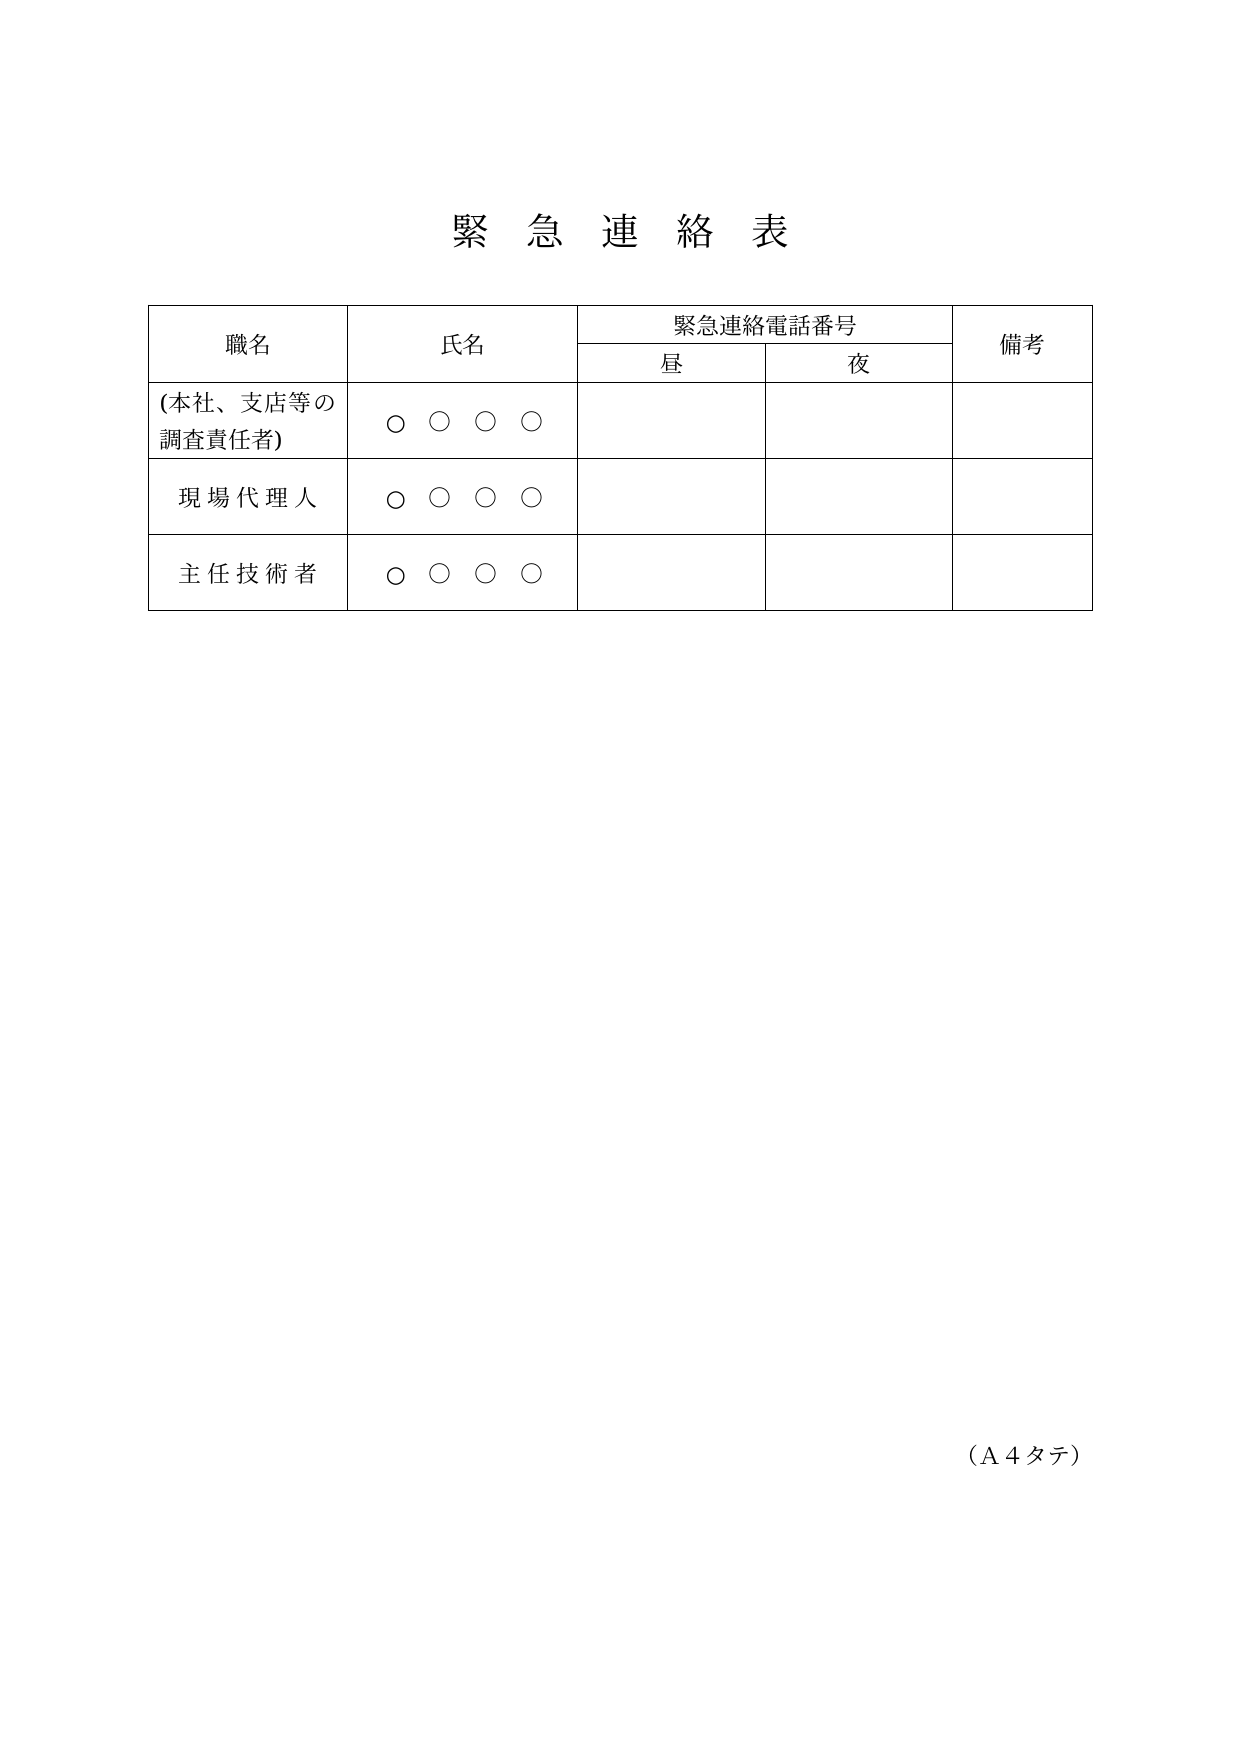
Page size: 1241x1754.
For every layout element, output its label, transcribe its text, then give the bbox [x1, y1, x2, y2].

table_header 備考 [953, 306, 1092, 382]
table_cell [953, 383, 1092, 458]
table_cell [766, 459, 952, 534]
table_cell [766, 535, 952, 610]
table_cell ○ ○ ○ ○ [348, 535, 577, 610]
table_cell [578, 383, 765, 458]
table_cell 夜 [766, 344, 952, 382]
table_cell (本社、支店等の調査責任者) [149, 383, 347, 458]
table_cell [578, 459, 765, 534]
table_cell [953, 535, 1092, 610]
text 緊 急 連 絡 表 [148, 192, 1093, 267]
table_header 職名 [149, 306, 347, 382]
table_cell 昼 [578, 344, 765, 382]
table_header 緊急連絡電話番号 [578, 306, 952, 343]
table_header 氏名 [348, 306, 577, 382]
table_cell [578, 535, 765, 610]
text （Ａ４タテ） [148, 1436, 1092, 1473]
table_cell 主 任 技 術 者 [149, 535, 347, 610]
table_cell 現 場 代 理 人 [149, 459, 347, 534]
table_cell ○ ○ ○ ○ [348, 383, 577, 458]
table_cell ○ ○ ○ ○ [348, 459, 577, 534]
table_cell [953, 459, 1092, 534]
table_cell [766, 383, 952, 458]
